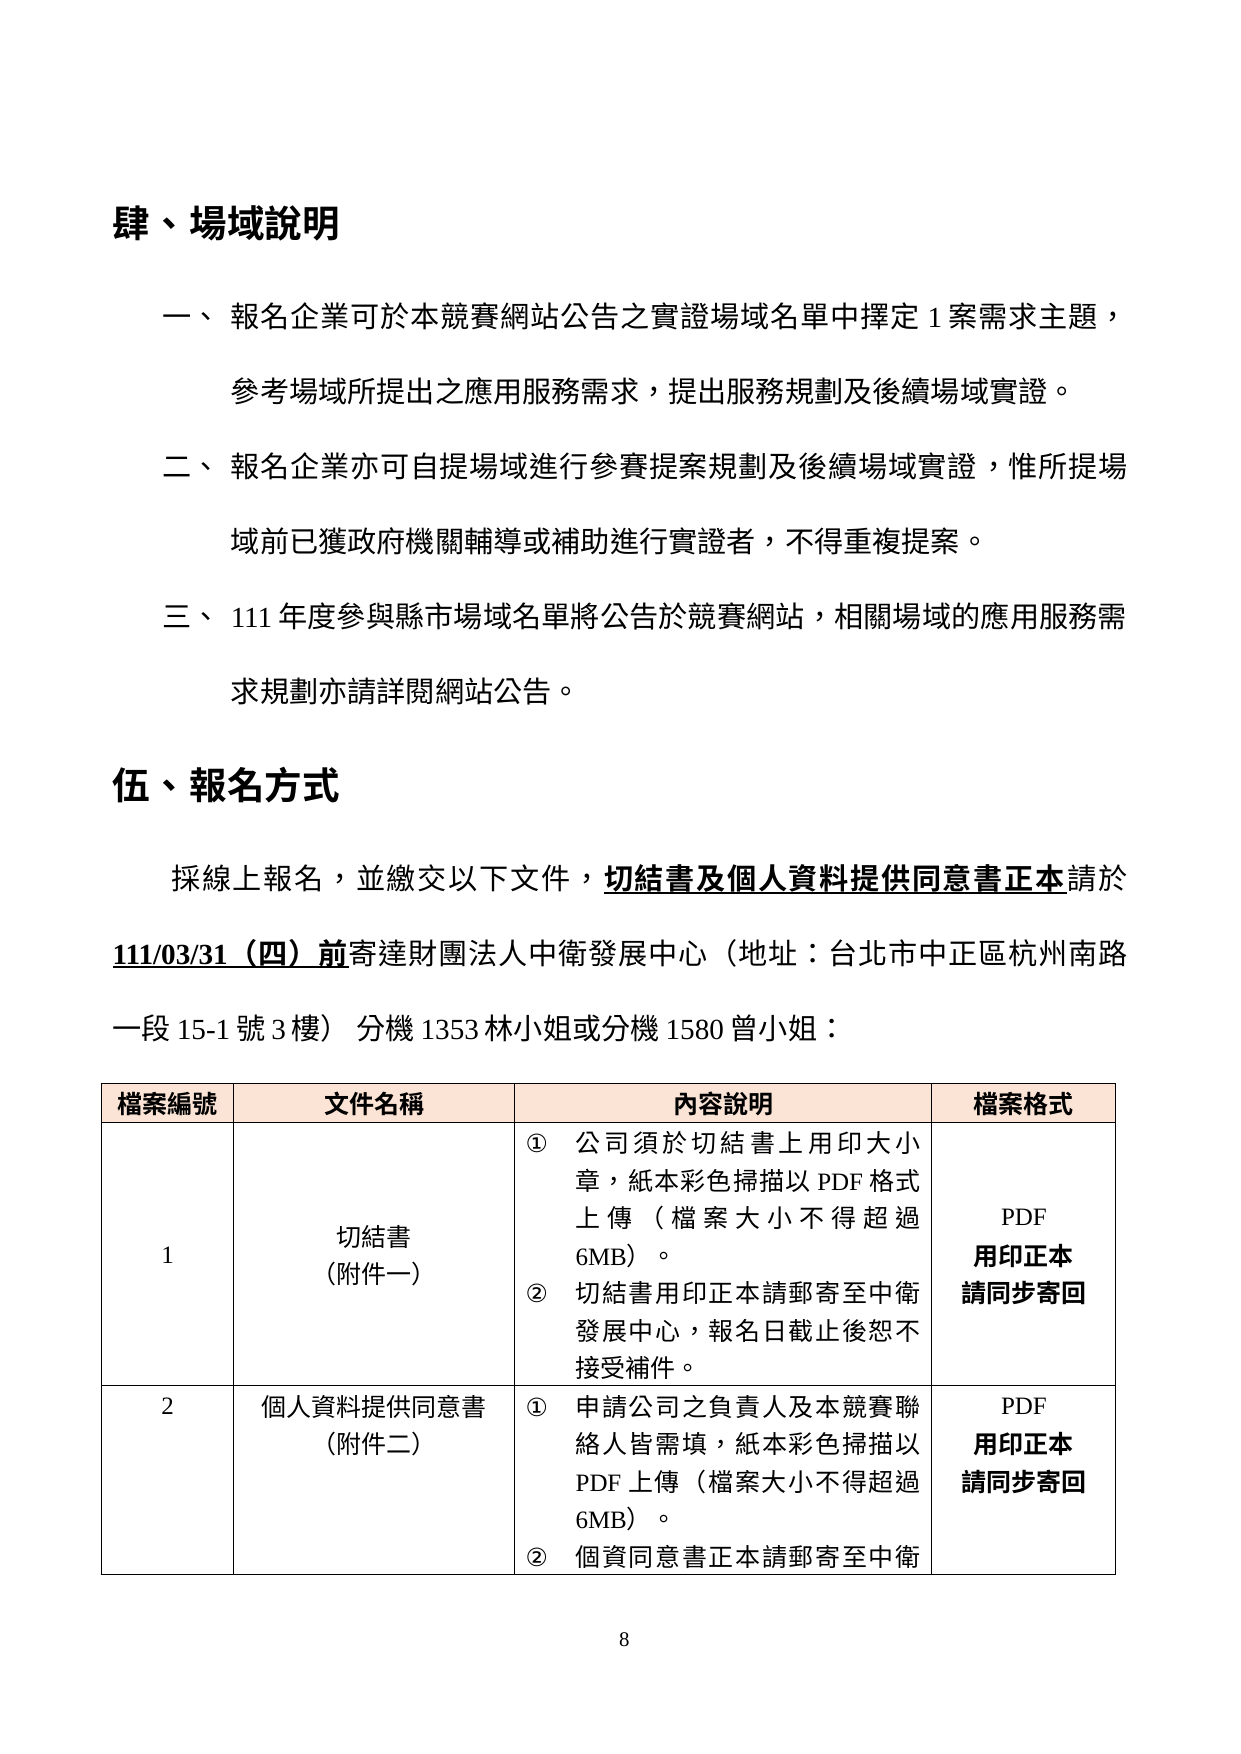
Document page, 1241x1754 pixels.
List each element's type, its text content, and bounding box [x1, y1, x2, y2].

table_cell 1 [102, 1123, 233, 1385]
list 報名企業亦可自提場域進行參賽提案規劃及後續場域實證，惟所提場域前已獲政府機關輔導或補助進行實證者，不得重複提案。 [162, 427, 1128, 577]
list 報名企業可於本競賽網站公告之實證場域名單中擇定1案需求主題，參考場域所提出之應用服務需求，提出服務規劃及後續場域實證。 [162, 277, 1128, 427]
list 111年度參與縣市場域名單將公告於競賽網站，相關場域的應用服務需求規劃亦請詳閱網站公告。 [162, 577, 1128, 727]
table_cell PDF 用印正本 請同步寄回 [932, 1123, 1115, 1385]
subtitle 場域說明 [112, 183, 1124, 258]
table_cell 個人資料提供同意書 （附件二） [234, 1386, 514, 1574]
table_cell 公司須於切結書上用印大小章，紙本彩色掃描以PDF格式上傳（檔案大小不得超過6MB）。 切結書用印正本請郵寄至中衛發展中心，報名日截止後恕不接受補件。 [515, 1123, 931, 1385]
table_header 內容說明 [515, 1084, 931, 1122]
subtitle 報名方式 [112, 746, 1124, 821]
text 採線上報名，並繳交以下文件，切結書及個人資料提供同意書正本請於111/03/31（四）前寄達財團法人中衛發展中心（地址：台北市中正區杭州南路一段15-1號3樓） 分機1353林小姐或分機1580曾小姐： [112, 839, 1128, 1064]
table_cell PDF 用印正本 請同步寄回 [932, 1386, 1115, 1574]
table_header 檔案編號 [102, 1084, 233, 1122]
table_header 文件名稱 [234, 1084, 514, 1122]
table_header 檔案格式 [932, 1084, 1115, 1122]
table_cell 切結書 （附件一） [234, 1123, 514, 1385]
table_cell 2 [102, 1386, 233, 1574]
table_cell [515, 1386, 931, 1574]
